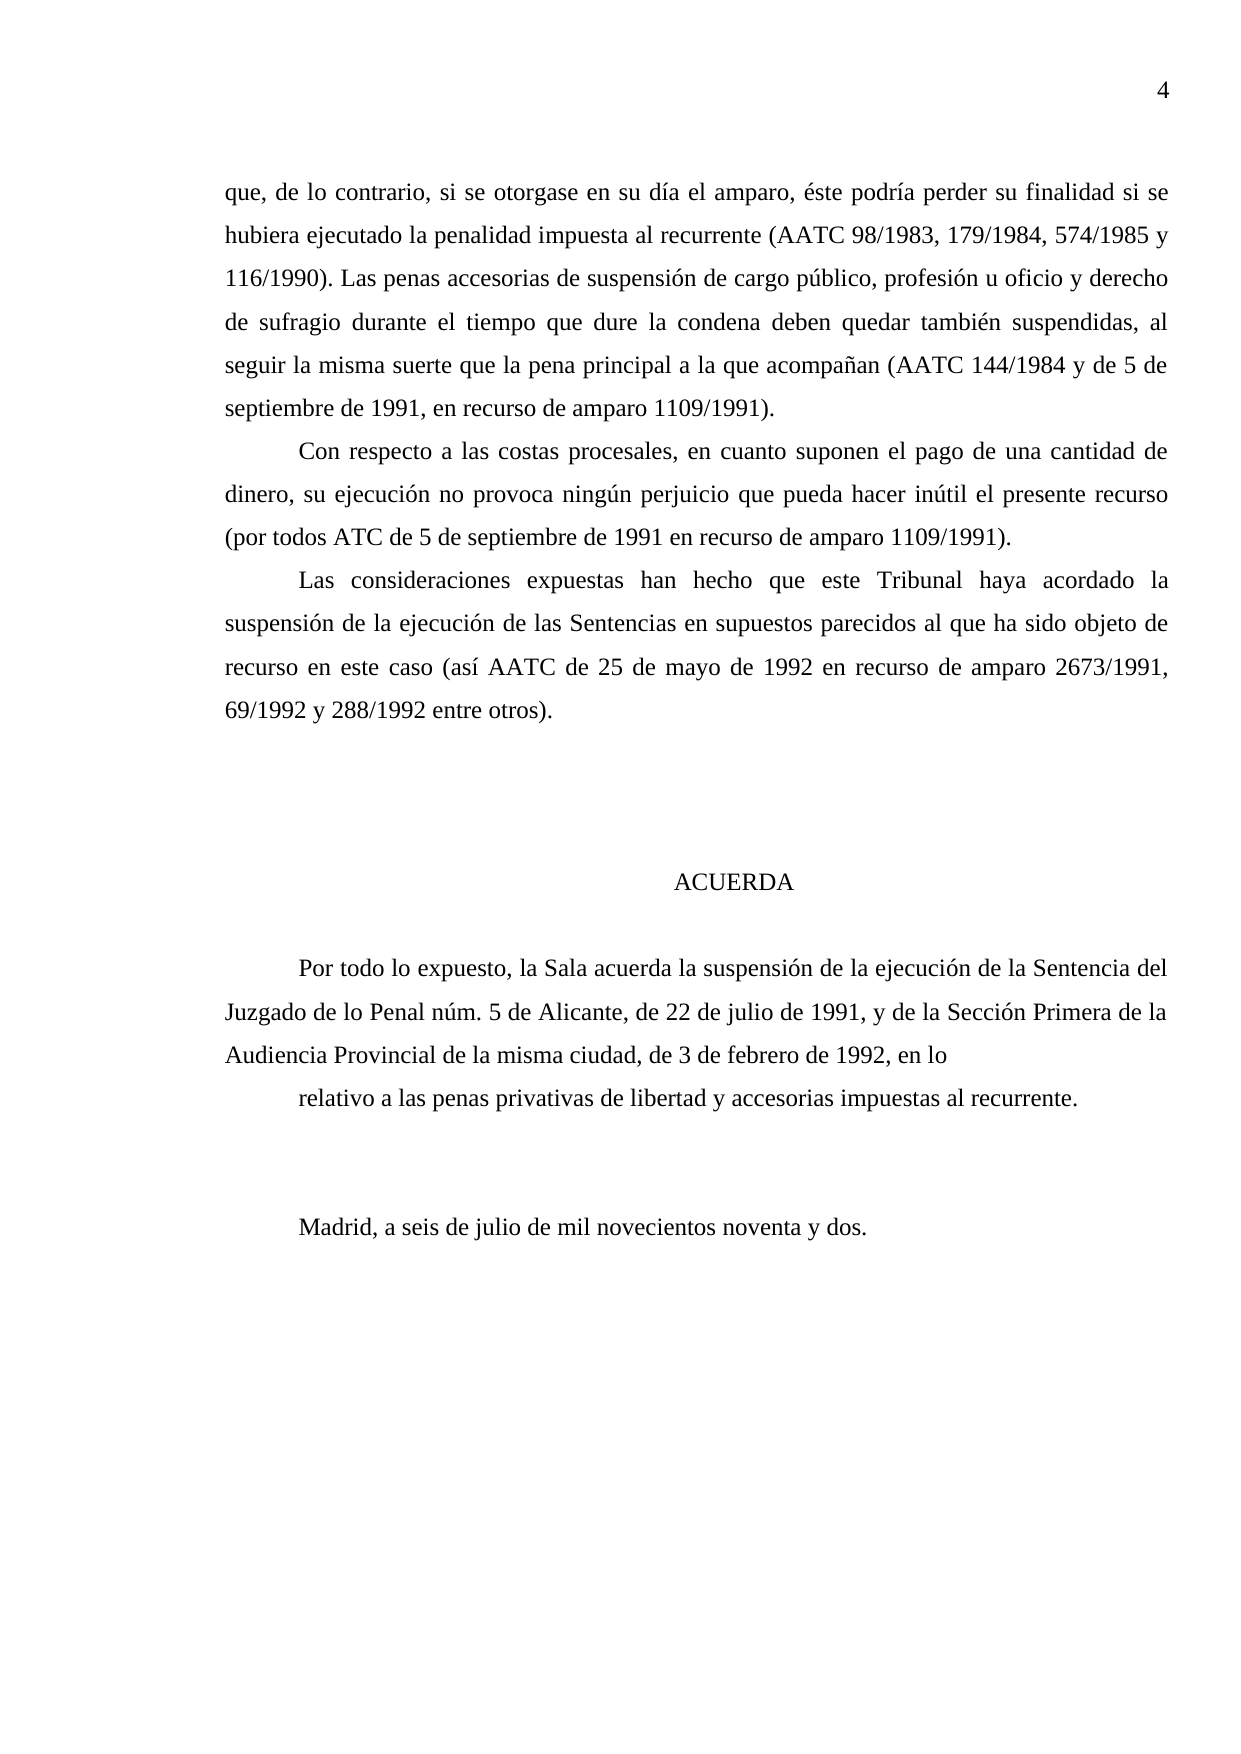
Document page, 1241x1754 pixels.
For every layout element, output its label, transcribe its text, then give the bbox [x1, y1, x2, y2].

text Por todo lo expuesto, la Sala acuerda la suspensión de la ejecución de la Sentencia del Juzgado de lo Penal núm. 5 de Alicante, de 22 de julio de 1991, y de la Sección Primera de la Audiencia Provincial de la misma ciudad, de 3 de febrero de 1992, en lo [224, 953, 1169, 1068]
text relativo a las penas privativas de libertad y accesorias impuestas al recurrente. [224, 1083, 1169, 1112]
text Madrid, a seis de julio de mil novecientos noventa y dos. [224, 1212, 1169, 1241]
text Las consideraciones expuestas han hecho que este Tribunal haya acordado la suspensión de la ejecución de las Sentencias en supuestos parecidos al que ha sido objeto de recurso en este caso (así AATC de 25 de mayo de 1992 en recurso de amparo 2673/1991, 69/1992 y 288/1992 entre otros). [224, 565, 1169, 723]
text Con respecto a las costas procesales, en cuanto suponen el pago de una cantidad de dinero, su ejecución no provoca ningún perjuicio que pueda hacer inútil el presente recurso (por todos ATC de 5 de septiembre de 1991 en recurso de amparo 1109/1991). [224, 436, 1169, 551]
text ACUERDA [224, 867, 1169, 896]
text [224, 177, 1169, 422]
